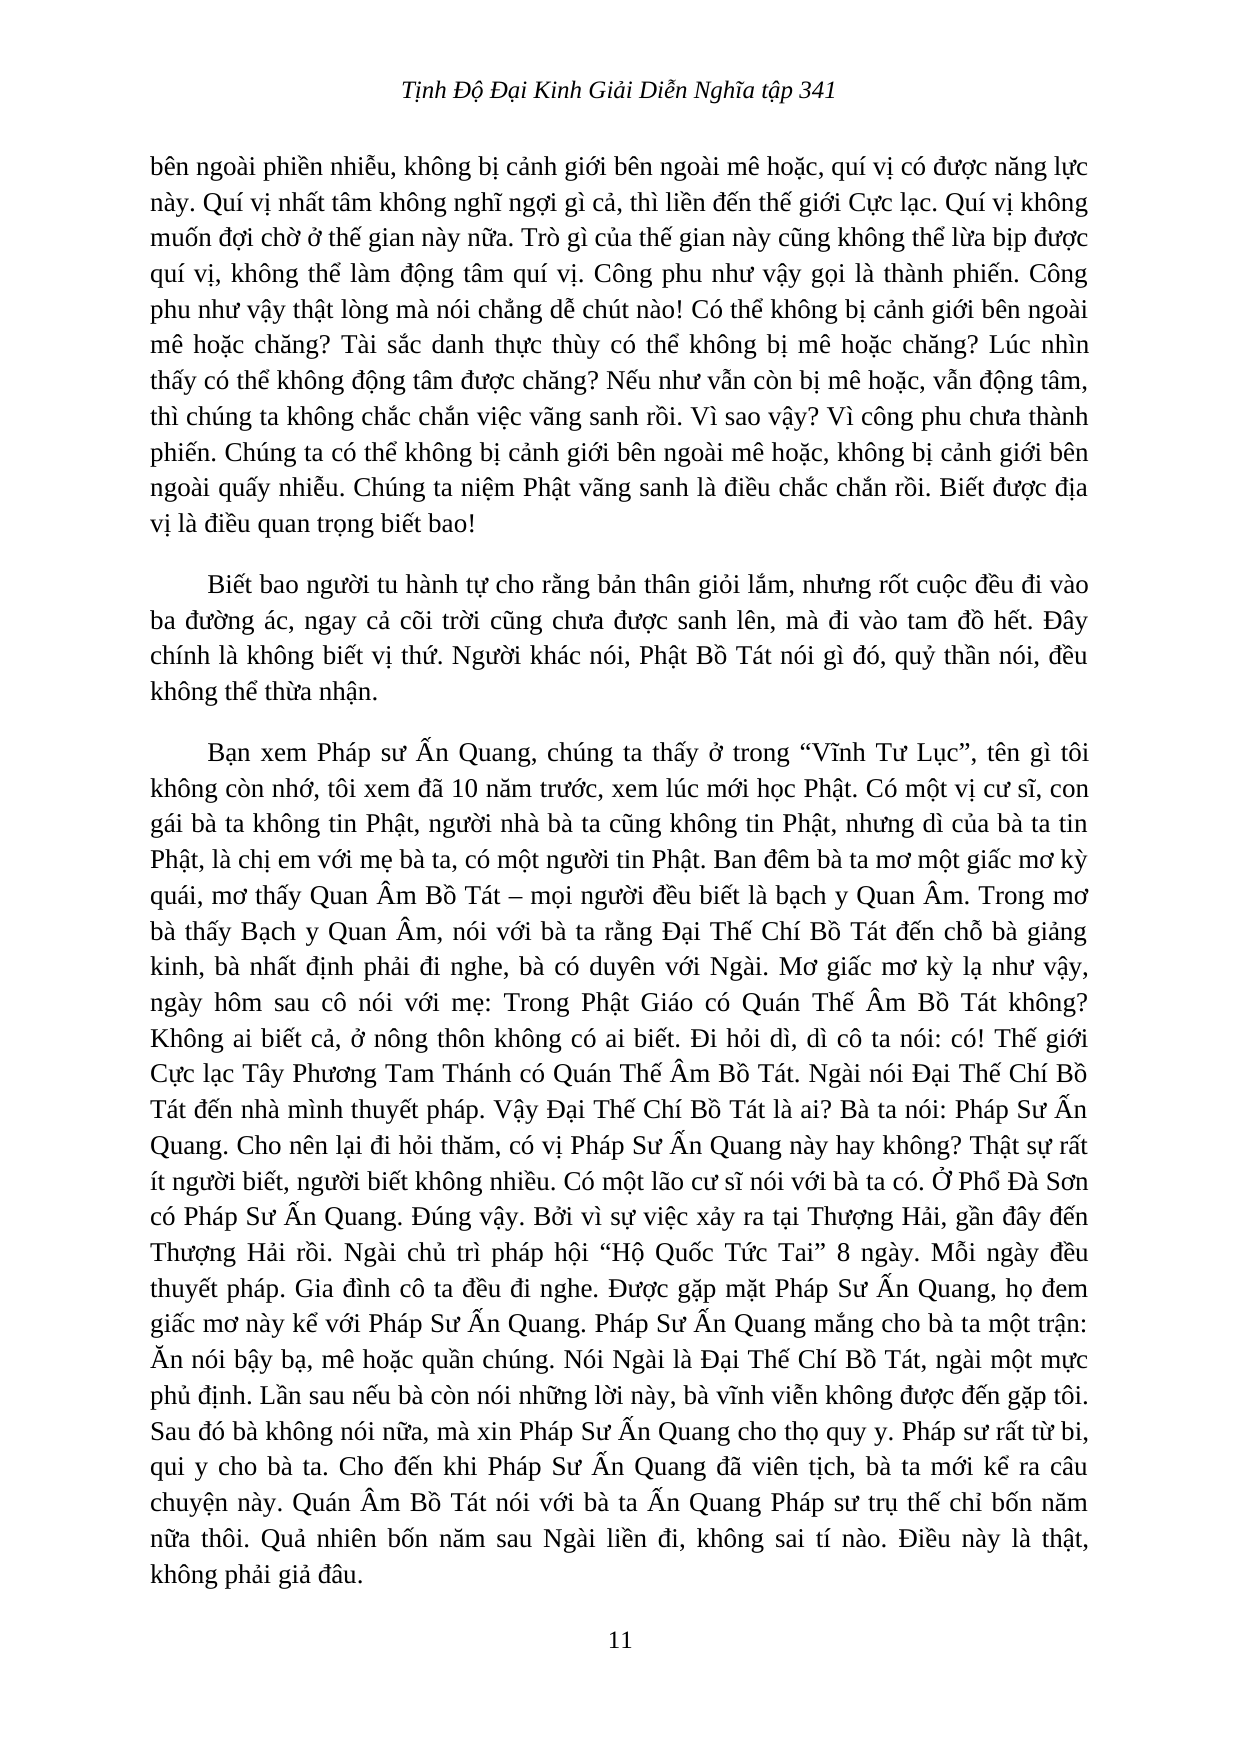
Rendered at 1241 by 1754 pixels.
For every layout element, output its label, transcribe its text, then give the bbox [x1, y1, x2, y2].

text Biết bao người tu hành tự cho rằng bản thân giỏi lắm, nhưng rốt cuộc đều đi vào ba đường ác, ngay cả cõi trời cũng chưa được sanh lên, mà đi vào tam đồ hết. Đây chính là không biết vị thứ. Người khác nói, Phật Bồ Tát nói gì đó, quỷ thần nói, đều không thể thừa nhận. [150, 568, 1090, 706]
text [150, 150, 1090, 538]
text Bạn xem Pháp sư Ấn Quang, chúng ta thấy ở trong “Vĩnh Tư Lục”, tên gì tôi không còn nhớ, tôi xem đã 10 năm trước, xem lúc mới học Phật. Có một vị cư sĩ, con gái bà ta không tin Phật, người nhà bà ta cũng không tin Phật, nhưng dì của bà ta tin Phật, là chị em với mẹ bà ta, có một người tin Phật. Ban đêm bà ta mơ một giấc mơ kỳ quái, mơ thấy Quan Âm Bồ Tát – mọi người đều biết là bạch y Quan Âm. Trong mơ bà thấy Bạch y Quan Âm, nói với bà ta rằng Đại Thế Chí Bồ Tát đến chỗ bà giảng kinh, bà nhất định phải đi nghe, bà có duyên với Ngài. Mơ giấc mơ kỳ lạ như vậy, ngày hôm sau cô nói với mẹ: Trong Phật Giáo có Quán Thế Âm Bồ Tát không? Không ai biết cả, ở nông thôn không có ai biết. Đi hỏi dì, dì cô ta nói: có! Thế giới Cực lạc Tây Phương Tam Thánh có Quán Thế Âm Bồ Tát. Ngài nói Đại Thế Chí Bồ Tát đến nhà mình thuyết pháp. Vậy Đại Thế Chí Bồ Tát là ai? Bà ta nói: Pháp Sư Ấn Quang. Cho nên lại đi hỏi thăm, có vị Pháp Sư Ấn Quang này hay không? Thật sự rất ít người biết, người biết không nhiều. Có một lão cư sĩ nói với bà ta có. Ở Phổ Đà Sơn có Pháp Sư Ấn Quang. Đúng vậy. Bởi vì sự việc xảy ra tại Thượng Hải, gần đây đến Thượng Hải rồi. Ngài chủ trì pháp hội “Hộ Quốc Tức Tai” 8 ngày. Mỗi ngày đều thuyết pháp. Gia đình cô ta đều đi nghe. Được gặp mặt Pháp Sư Ấn Quang, họ đem giấc mơ này kể với Pháp Sư Ấn Quang. Pháp Sư Ấn Quang mắng cho bà ta một trận: Ăn nói bậy bạ, mê hoặc quần chúng. Nói Ngài là Đại Thế Chí Bồ Tát, ngài một mực phủ định. Lần sau nếu bà còn nói những lời này, bà vĩnh viễn không được đến gặp tôi. Sau đó bà không nói nữa, mà xin Pháp Sư Ấn Quang cho thọ quy y. Pháp sư rất từ bi, qui y cho bà ta. Cho đến khi Pháp Sư Ấn Quang đã viên tịch, bà ta mới kể ra câu chuyện này. Quán Âm Bồ Tát nói với bà ta Ấn Quang Pháp sư trụ thế chỉ bốn năm nữa thôi. Quả nhiên bốn năm sau Ngài liền đi, không sai tí nào. Điều này là thật, không phải giả đâu. [150, 736, 1090, 1589]
